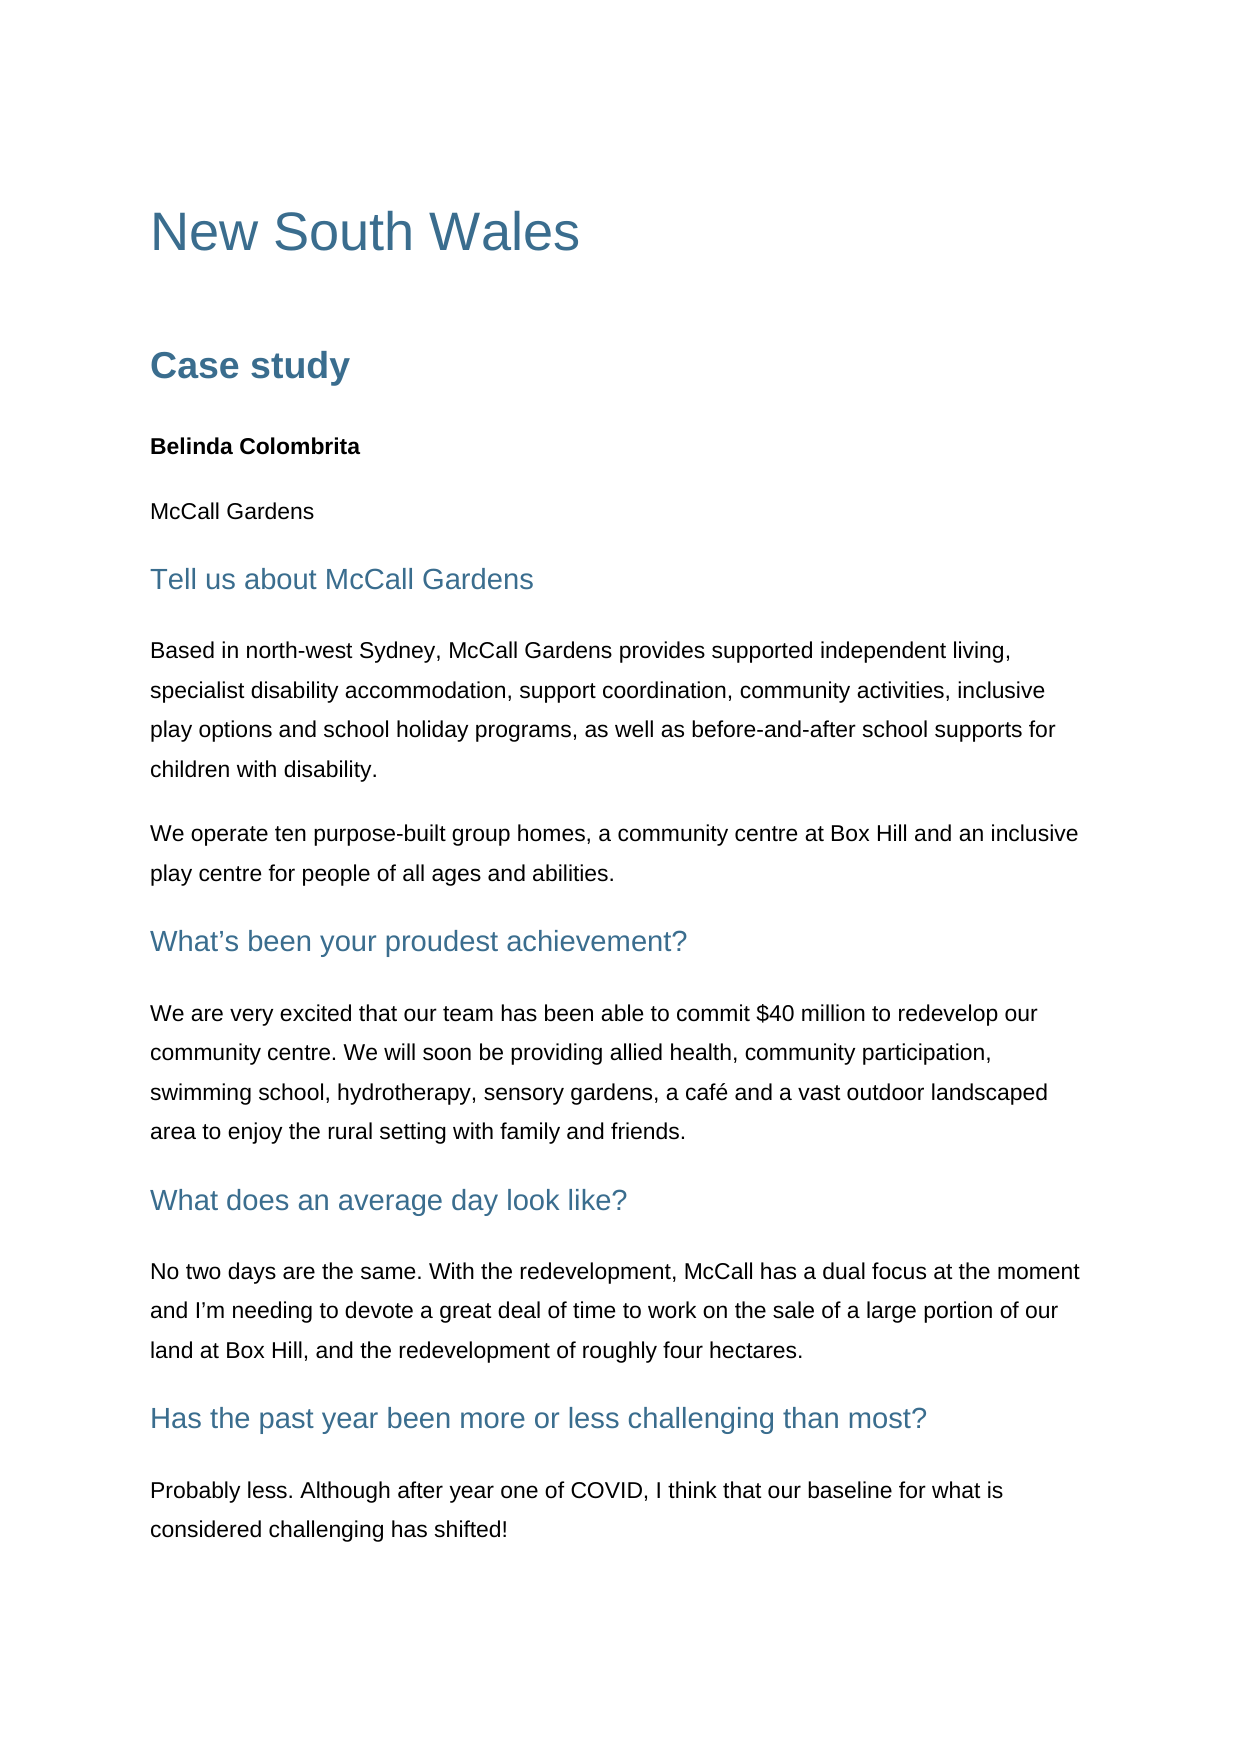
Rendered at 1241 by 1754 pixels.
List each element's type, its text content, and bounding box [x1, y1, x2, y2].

text McCall Gardens [150, 498, 1090, 524]
subtitle Tell us about McCall Gardens [150, 562, 1090, 596]
text Belinda Colombrita [150, 433, 1090, 459]
text Probably less. Although after year one of COVID, I think that our baseline for what is considered challenging has shifted! [150, 1477, 1090, 1542]
text We operate ten purpose-built group homes, a community centre at Box Hill and an inclusive play centre for people of all ages and abilities. [150, 820, 1090, 886]
text No two days are the same. With the redevelopment, McCall has a dual focus at the moment and I’m needing to devote a great deal of time to work on the sale of a large portion of our land at Box Hill, and the redevelopment of roughly four hectares. [150, 1258, 1090, 1363]
subtitle What’s been your proudest achievement? [150, 924, 1090, 958]
subtitle Case study [150, 343, 1090, 387]
text We are very excited that our team has been able to commit $40 million to redevelop our community centre. We will soon be providing allied health, community participation, swimming school, hydrotherapy, sensory gardens, a café and a vast outdoor landscaped area to enjoy the rural setting with family and friends. [150, 999, 1090, 1144]
subtitle New South Wales [150, 200, 1090, 262]
subtitle What does an average day look like? [150, 1182, 1090, 1216]
text Based in north-west Sydney, McCall Gardens provides supported independent living, specialist disability accommodation, support coordination, community activities, inclusive play options and school holiday programs, as well as before-and-after school supports for children with disability. [150, 637, 1090, 782]
subtitle Has the past year been more or less challenging than most? [150, 1401, 1090, 1435]
